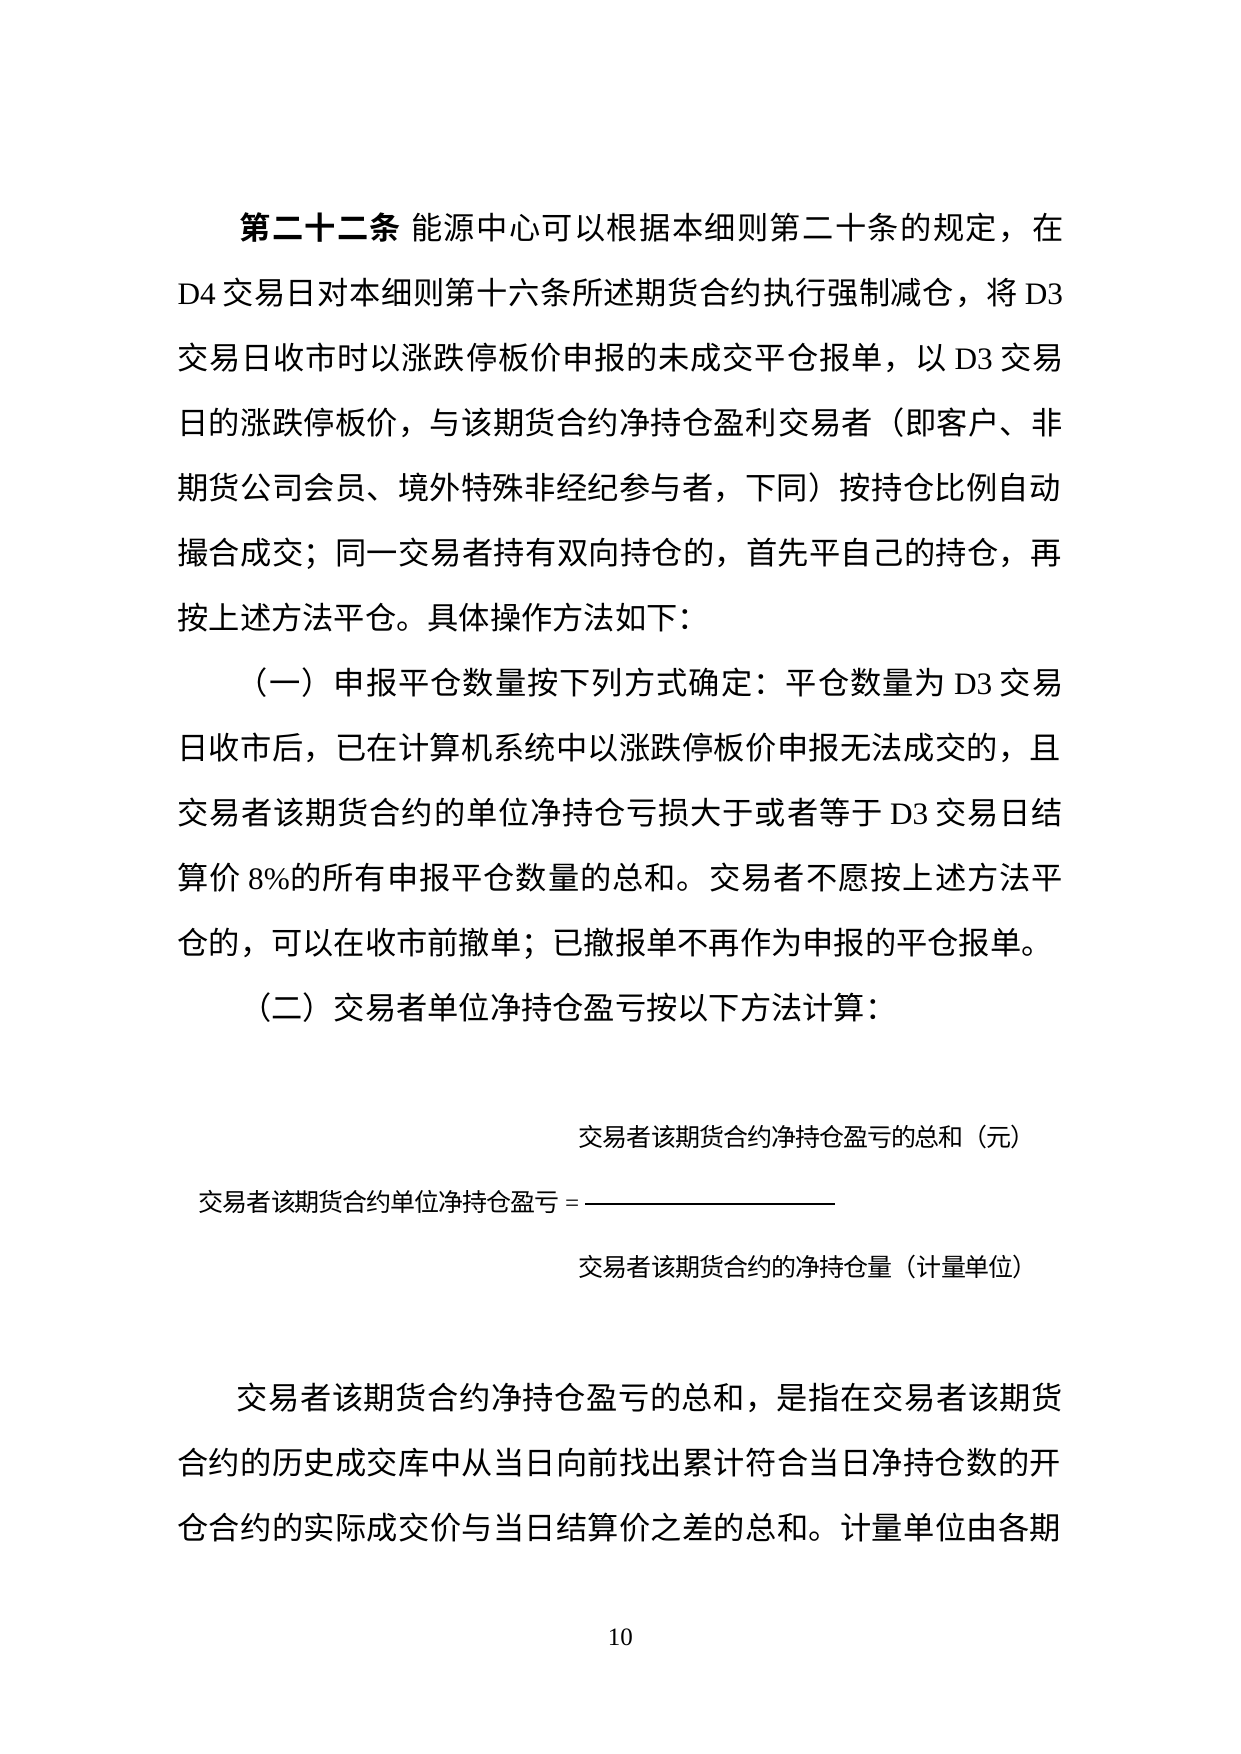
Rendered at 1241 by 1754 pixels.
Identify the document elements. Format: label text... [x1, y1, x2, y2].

text （二）交易者单位净持仓盈亏按以下方法计算： [177, 973, 1063, 1038]
text （一）申报平仓数量按下列方式确定：平仓数量为D3交易日收市后，已在计算机系统中以涨跌停板价申报无法成交的，且交易者该期货合约的单位净持仓亏损大于或者等于D3交易日结算价8%的所有申报平仓数量的总和。交易者不愿按上述方法平仓的，可以在收市前撤单；已撤报单不再作为申报的平仓报单。 [177, 648, 1063, 973]
text 交易者该期货合约的净持仓量（计量单位） [177, 1233, 1063, 1298]
text 交易者该期货合约净持仓盈亏的总和（元） [177, 1103, 1063, 1168]
text 交易者该期货合约单位净持仓盈亏 = [177, 1168, 1063, 1233]
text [177, 1363, 1063, 1558]
text 第二十二条 能源中心可以根据本细则第二十条的规定，在D4交易日对本细则第十六条所述期货合约执行强制减仓，将D3交易日收市时以涨跌停板价申报的未成交平仓报单，以D3交易日的涨跌停板价，与该期货合约净持仓盈利交易者（即客户、非期货公司会员、境外特殊非经纪参与者，下同）按持仓比例自动撮合成交；同一交易者持有双向持仓的，首先平自己的持仓，再按上述方法平仓。具体操作方法如下： [177, 193, 1063, 648]
